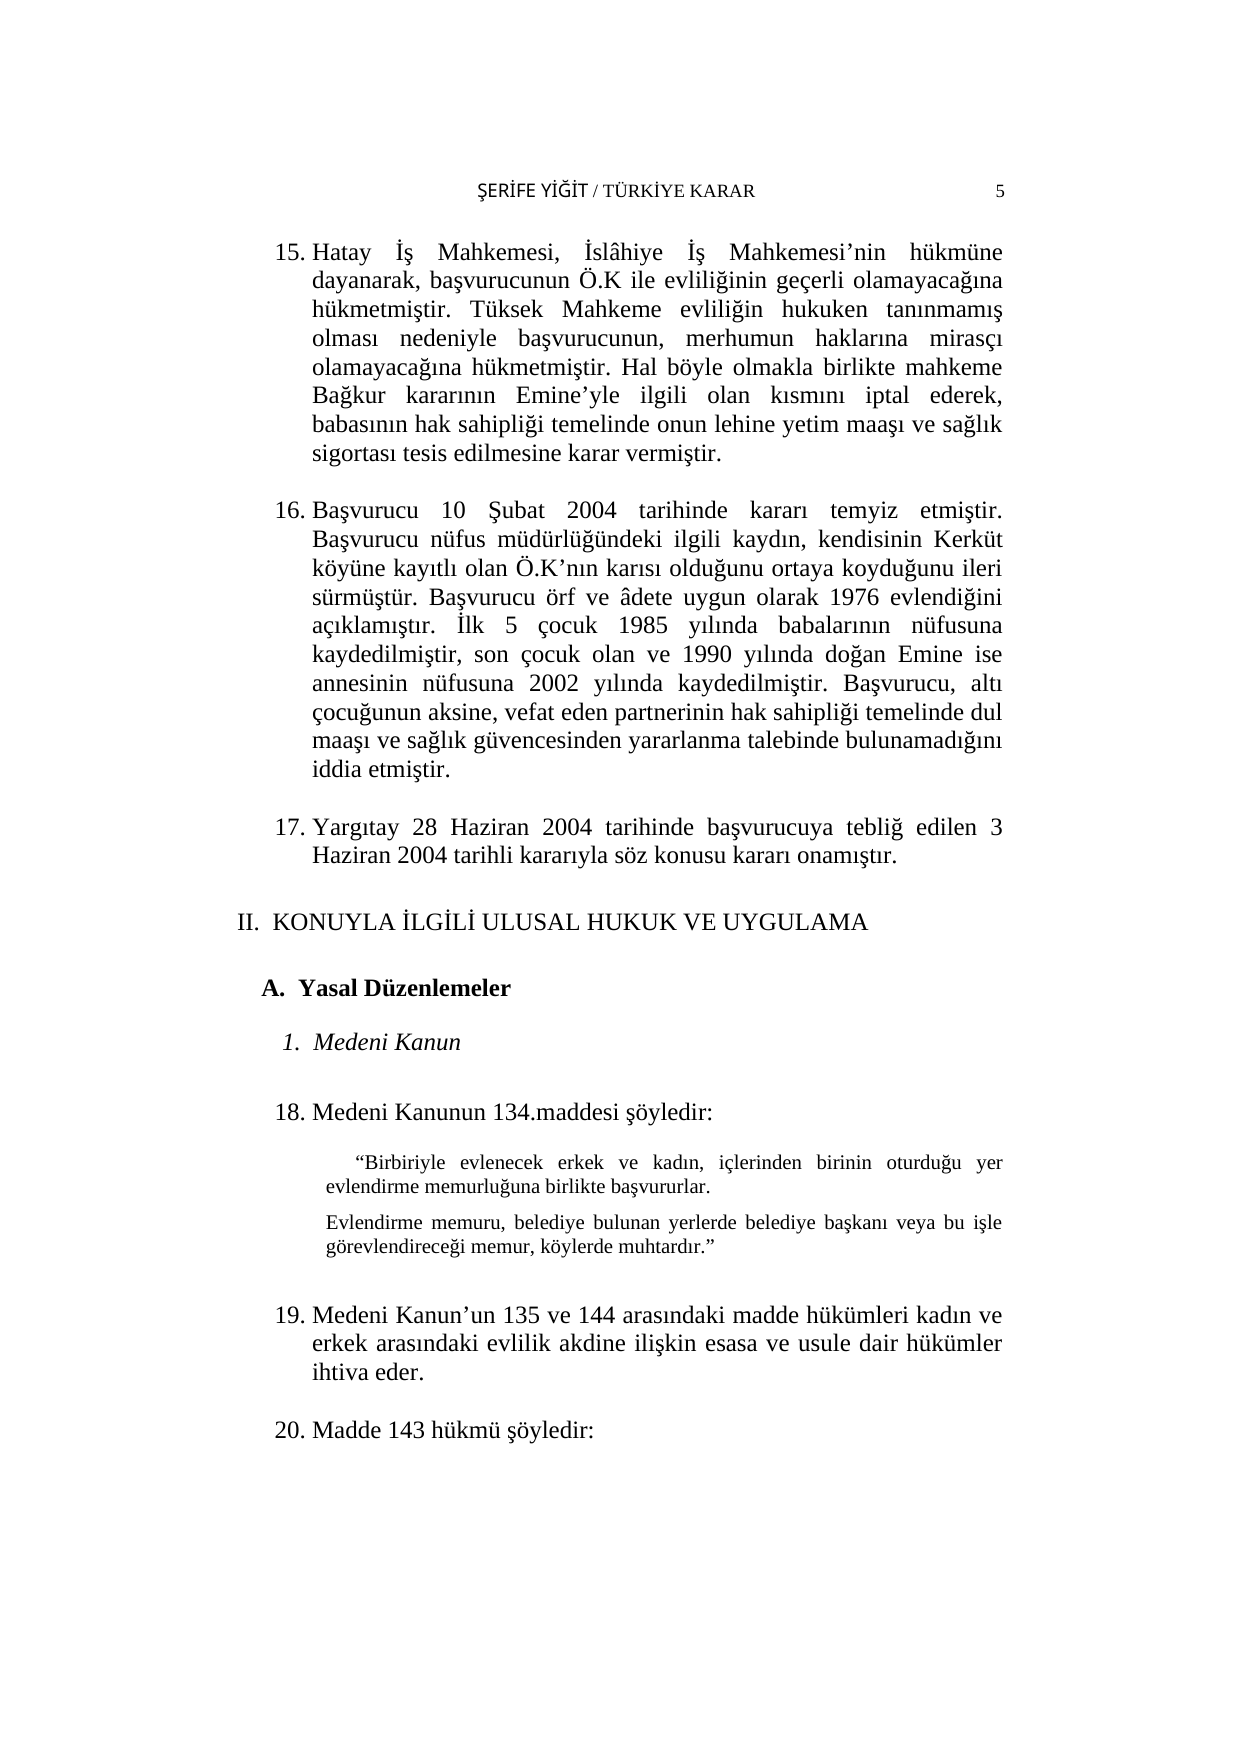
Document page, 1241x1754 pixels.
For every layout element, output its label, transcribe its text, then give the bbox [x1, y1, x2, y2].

list Başvurucu 10 Şubat 2004 tarihinde kararı temyiz etmiştir. Başvurucu nüfus müdürlüğündeki ilgili kaydın, kendisinin Kerküt köyüne kayıtlı olan Ö.K’nın karısı olduğunu ortaya koyduğunu ileri sürmüştür. Başvurucu örf ve âdete uygun olarak 1976 evlendiğini açıklamıştır. İlk 5 çocuk 1985 yılında babalarının nüfusuna kaydedilmiştir, son çocuk olan ve 1990 yılında doğan Emine ise annesinin nüfusuna 2002 yılında kaydedilmiştir. Başvurucu, altı çocuğunun aksine, vefat eden partnerinin hak sahipliği temelinde dul maaşı ve sağlık güvencesinden yararlanma talebinde bulunamadığını iddia etmiştir. [274, 496, 1003, 783]
text II. KONUYLA İLGİLİ ULUSAL HUKUK VE UYGULAMA [237, 907, 1003, 936]
text “Birbiriyle evlenecek erkek ve kadın, içlerinden birinin oturduğu yer evlendirme memurluğuna birlikte başvururlar. [326, 1150, 1003, 1198]
list Medeni Kanun’un 135 ve 144 arasındaki madde hükümleri kadın ve erkek arasındaki evlilik akdine ilişkin esasa ve usule dair hükümler ihtiva eder. [274, 1300, 1003, 1386]
list Yargıtay 28 Haziran 2004 tarihinde başvurucuya tebliğ edilen 3 Haziran 2004 tarihli kararıyla söz konusu kararı onamıştır. [274, 812, 1003, 869]
list Madde 143 hükmü şöyledir: [274, 1415, 1003, 1443]
text A. Yasal Düzenlemeler [261, 973, 1003, 1002]
text Evlendirme memuru, belediye bulunan yerlerde belediye başkanı veya bu işle görevlendireceği memur, köylerde muhtardır.” [326, 1210, 1003, 1258]
list Hatay İş Mahkemesi, İslâhiye İş Mahkemesi’nin hükmüne dayanarak, başvurucunun Ö.K ile evliliğinin geçerli olamayacağına hükmetmiştir. Tüksek Mahkeme evliliğin hukuken tanınmamış olması nedeniyle başvurucunun, merhumun haklarına mirasçı olamayacağına hükmetmiştir. Hal böyle olmakla birlikte mahkeme Bağkur kararının Emine’yle ilgili olan kısmını iptal ederek, babasının hak sahipliği temelinde onun lehine yetim maaşı ve sağlık sigortası tesis edilmesine karar vermiştir. [274, 237, 1003, 467]
list Medeni Kanunun 134.maddesi şöyledir: [274, 1097, 1003, 1126]
text 1. Medeni Kanun [282, 1027, 1003, 1056]
